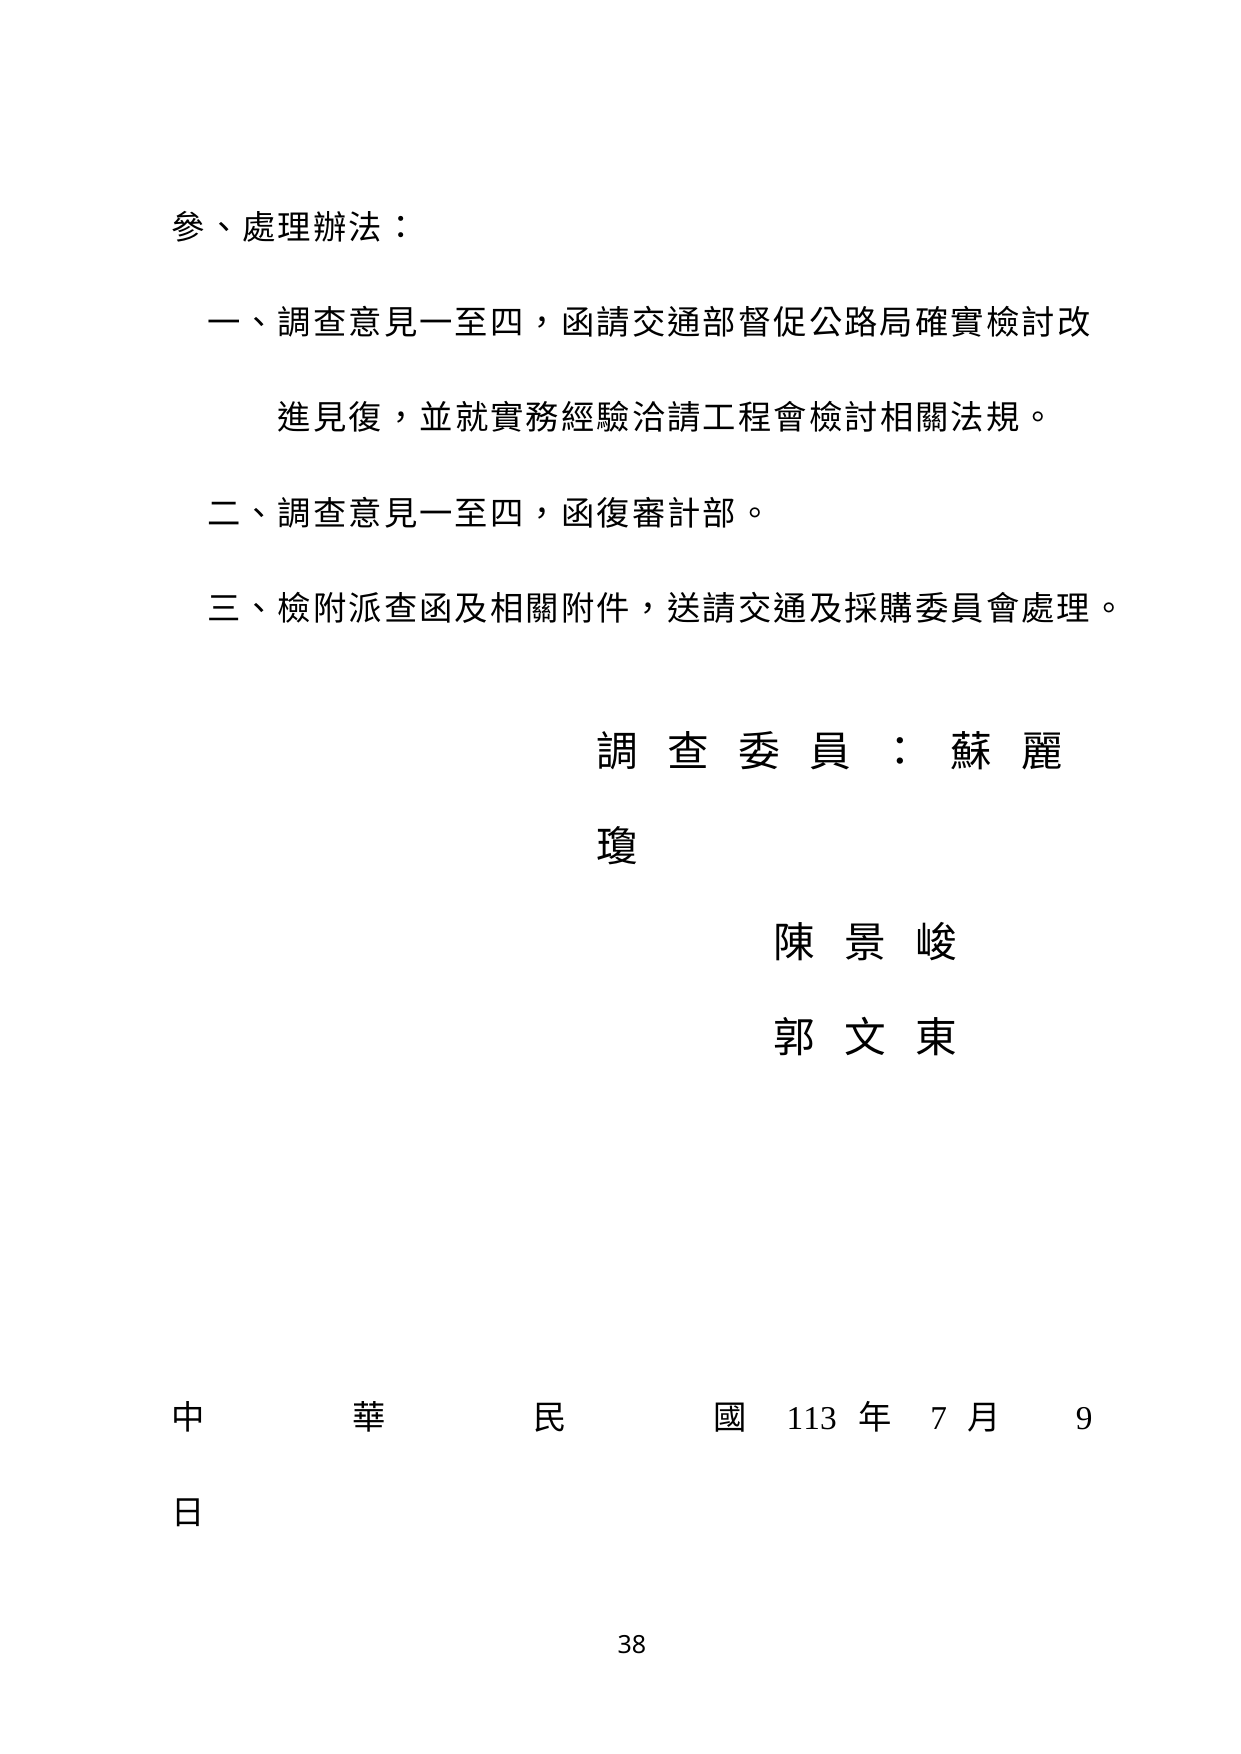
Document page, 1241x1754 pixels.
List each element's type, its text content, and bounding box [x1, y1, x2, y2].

subtitle 調查意見一至四，函復審計部。 [207, 463, 1092, 558]
subtitle 處理辦法： [171, 177, 1092, 272]
text 陳景峻 [171, 891, 1092, 986]
subtitle 檢附派查函及相關附件，送請交通及採購委員會處理。 [207, 558, 1092, 701]
subtitle 調查意見一至四，函請交通部督促公路局確實檢討改進見復，並就實務經驗洽請工程會檢討相關法規。 [207, 272, 1092, 463]
text 中 華 民 國 113年 7 月 9 日 [171, 1367, 1092, 1558]
text 調查委員：蘇麗瓊 [561, 701, 1092, 891]
text 郭文東 [171, 986, 1092, 1082]
